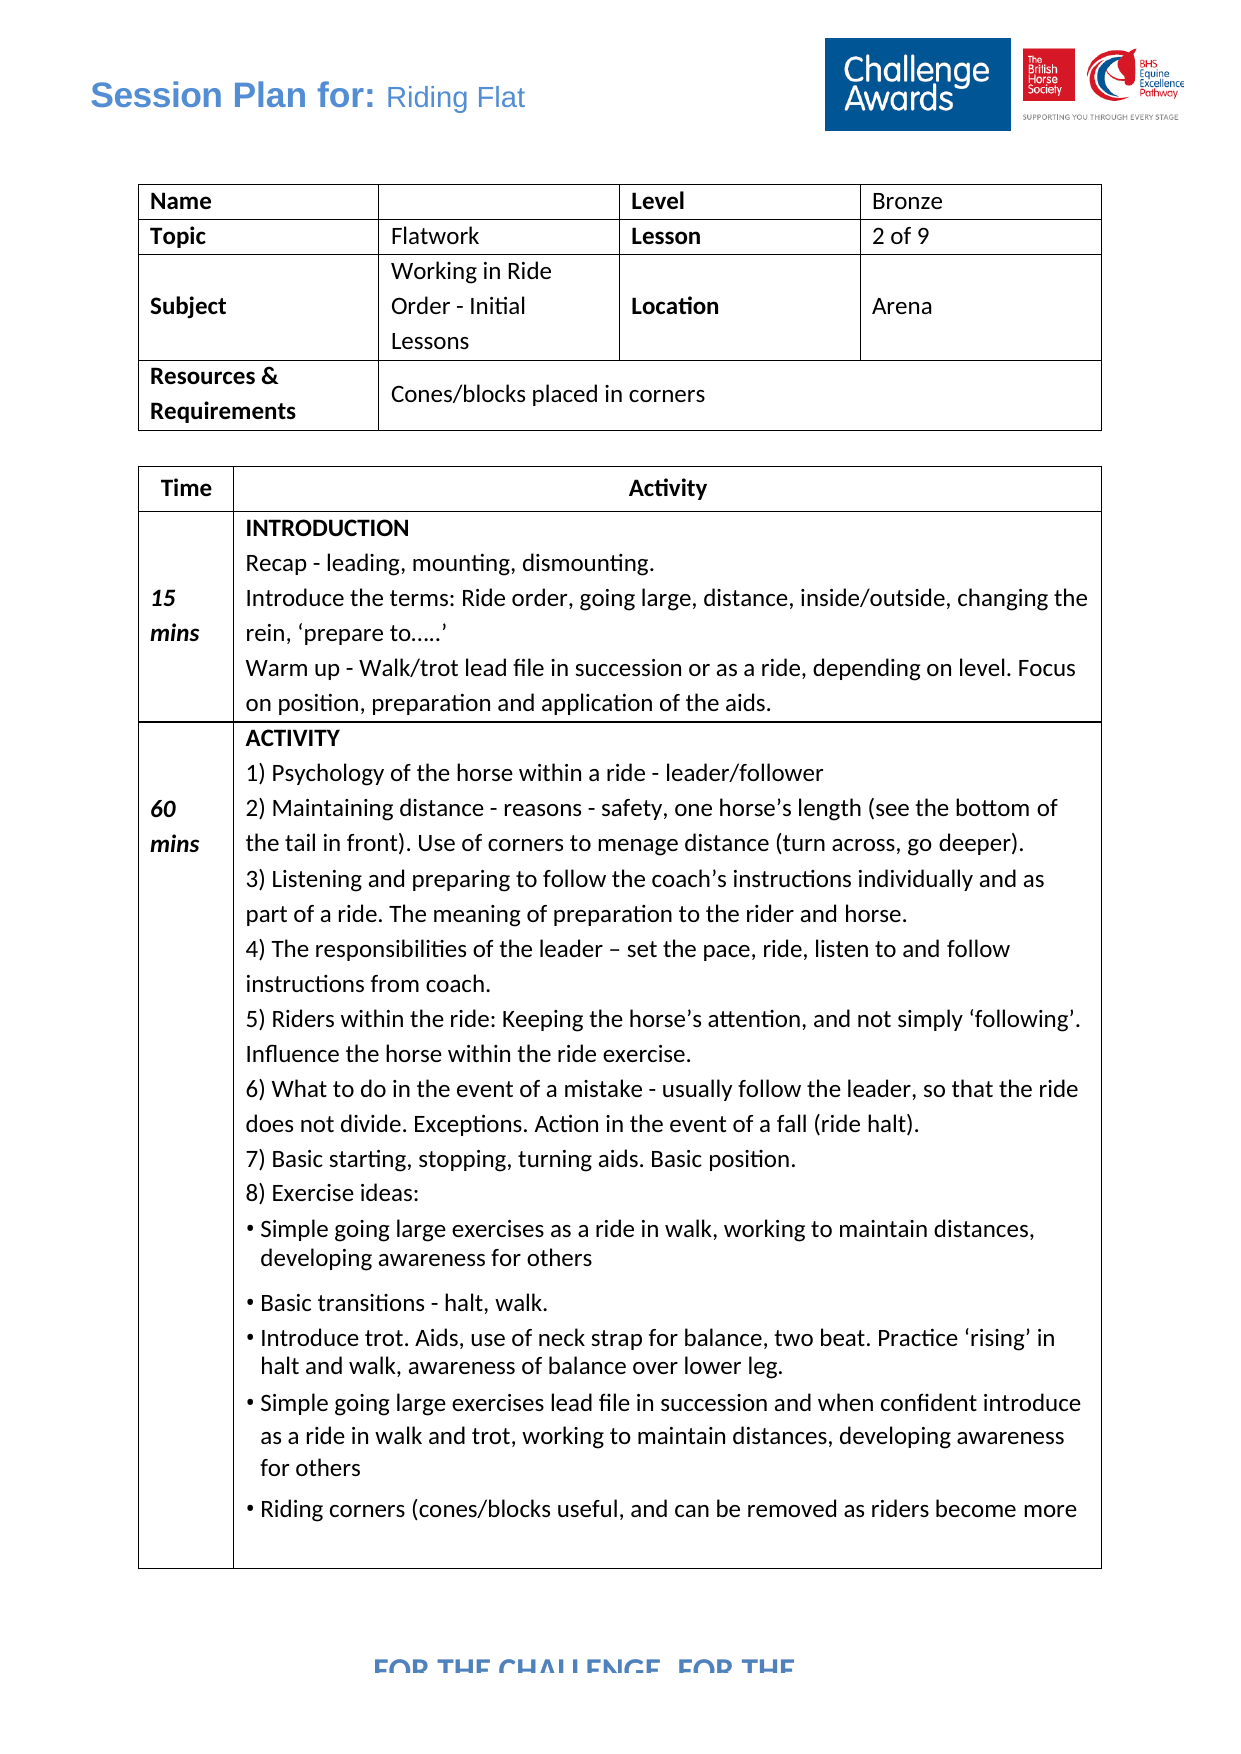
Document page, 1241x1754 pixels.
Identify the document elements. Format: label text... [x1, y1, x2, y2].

picture [825, 38, 1184, 131]
table_cell Working in Ride Order - Initial Lessons [379, 255, 619, 359]
table_header Time [139, 467, 233, 511]
table_cell Lesson [620, 220, 860, 254]
table_cell Arena [861, 255, 1101, 359]
table_cell 60 mins [139, 723, 233, 1568]
table_cell Subject [139, 255, 378, 359]
table_header Level [620, 185, 860, 219]
table_header [379, 185, 619, 219]
table_cell Location [620, 255, 860, 359]
table_header Name [139, 185, 378, 219]
table_cell Topic [139, 220, 378, 254]
table_cell ACTIVITY Psychology of the horse within a ride - leader/follower Maintaining distance - reasons - safety, one horse’s length (see the bottom of the tail in front). Use of corners to menage distance (turn across, go deeper). Listening and preparing to follow the coach’s instructions individually and as part of a ride. The meaning of preparation to the rider and horse. The responsibilities of the leader – set the pace, ride, listen to and follow instructions from coach. Riders within the ride: Keeping the horse’s attention, and not simply ‘following’. Influence the horse within the ride exercise. What to do in the event of a mistake - usually follow the leader, so that the ride does not divide. Exceptions. Action in the event of a fall (ride halt). Basic starting, stopping, turning aids. Basic position. Exercise ideas: Simple going large exercises as a ride in walk, working to maintain distances, developing awareness for others Basic transitions - halt, walk. Introduce trot. Aids, use of neck strap for balance, two beat. Practice ‘rising’ in halt and walk, awareness of balance over lower leg. Simple going large exercises lead file in succession and when confident introduce as a ride in walk and trot, working to maintain distances, developing awareness for others Riding corners (cones/blocks useful, and can be removed as riders become more [234, 723, 1101, 1568]
table_cell Flatwork [379, 220, 619, 254]
table_cell Cones/blocks placed in corners [379, 361, 1101, 430]
table_header Bronze [861, 185, 1101, 219]
table_header Activity [234, 467, 1101, 511]
table_cell INTRODUCTION Recap - leading, mounting, dismounting. Introduce the terms: Ride order, going large, distance, inside/outside, changing the rein, ‘prepare to…..’ Warm up - Walk/trot lead file in succession or as a ride, depending on level. Focus on position, preparation and application of the aids. [234, 512, 1101, 721]
table_cell 15 mins [139, 512, 233, 721]
table_cell 2 of 9 [861, 220, 1101, 254]
table_cell Resources & Requirements [139, 361, 378, 430]
